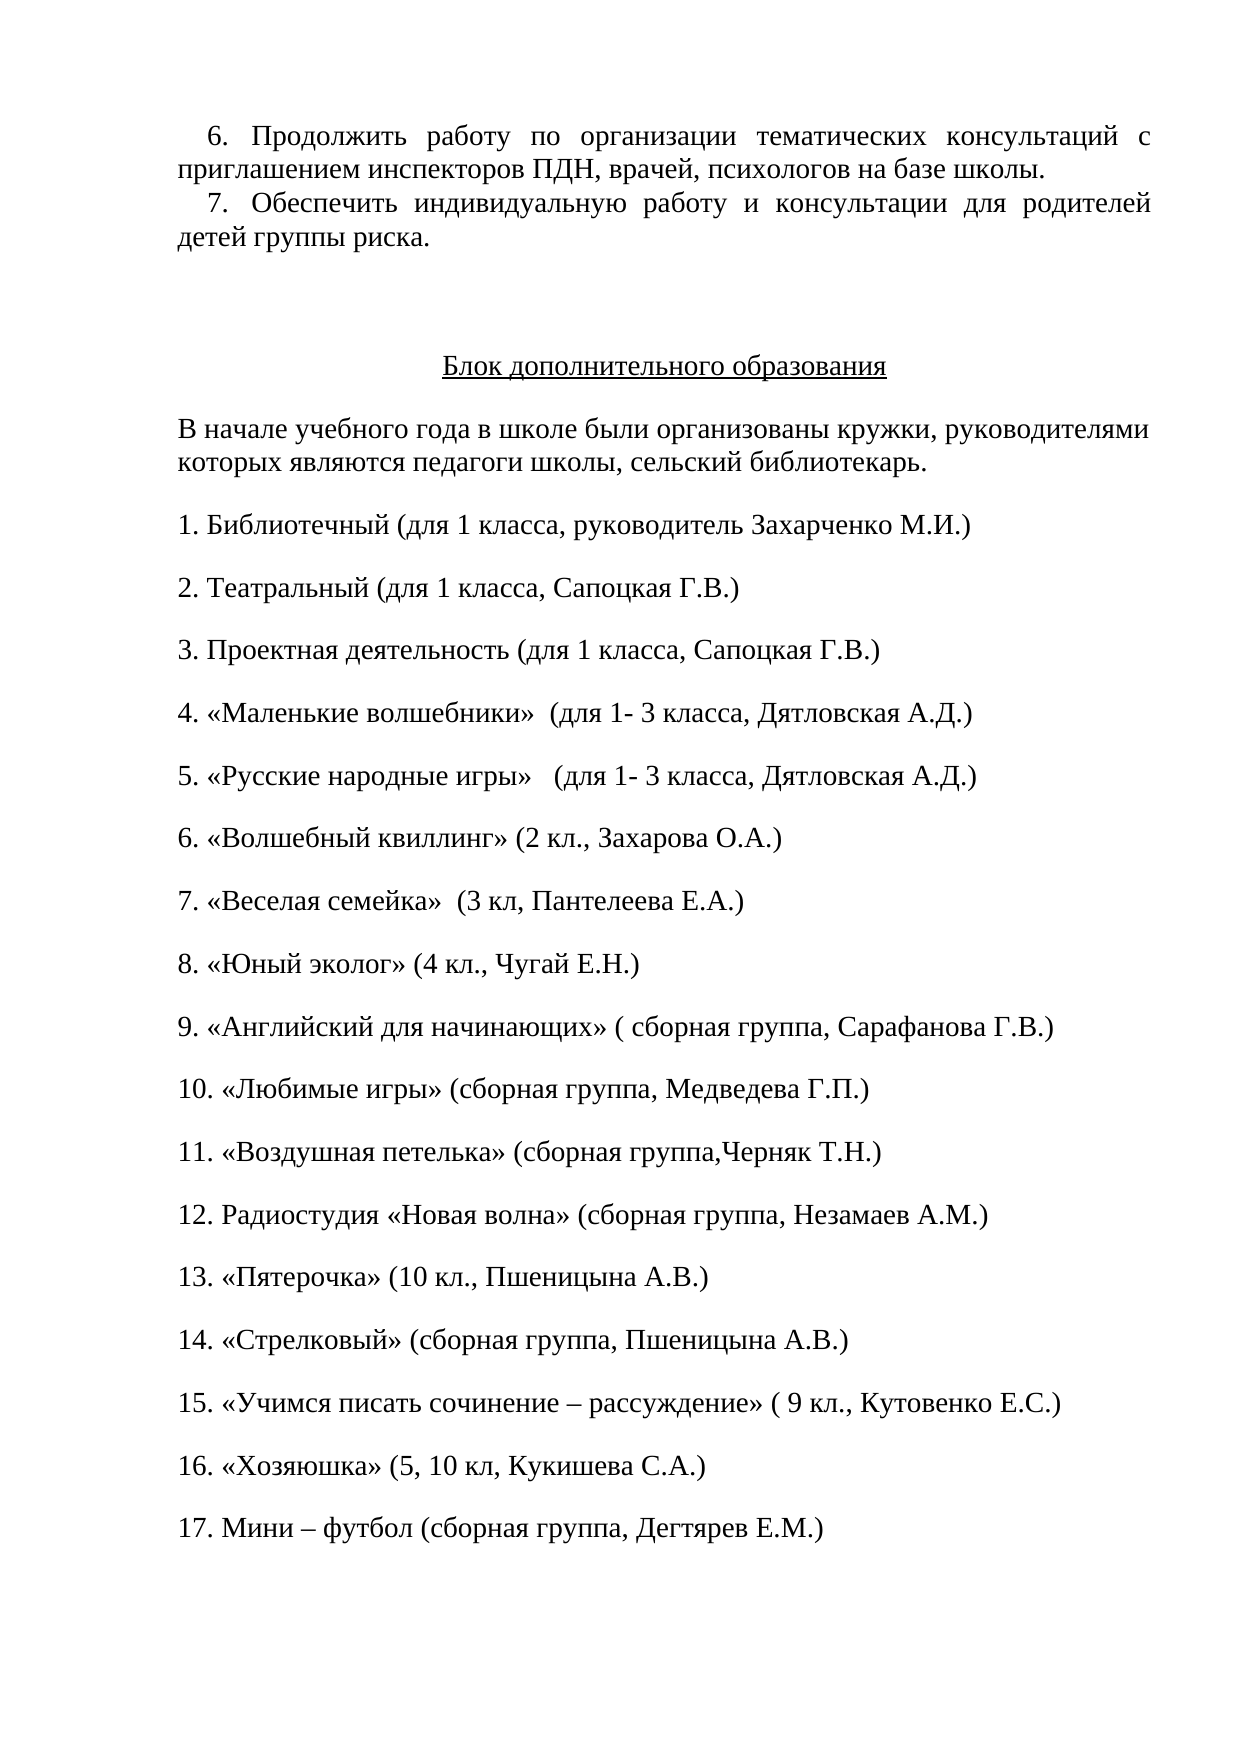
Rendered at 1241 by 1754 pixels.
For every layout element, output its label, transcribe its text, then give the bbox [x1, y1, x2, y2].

text 14. «Стрелковый» (сборная группа, Пшеницына А.В.) [177, 1322, 1152, 1356]
text 1. Библиотечный (для 1 класса, руководитель Захарченко М.И.) [177, 507, 1152, 541]
text Блок дополнительного образования [177, 348, 1152, 382]
text В начале учебного года в школе были организованы кружки, руководителями которых являются педагоги школы, сельский библиотекарь. [177, 411, 1152, 478]
text 10. «Любимые игры» (сборная группа, Медведева Г.П.) [177, 1071, 1152, 1105]
text 15. «Учимся писать сочинение – рассуждение» ( 9 кл., Кутовенко Е.С.) [177, 1385, 1152, 1418]
text 3. Проектная деятельность (для 1 класса, Сапоцкая Г.В.) [177, 632, 1152, 666]
text 16. «Хозяюшка» (5, 10 кл, Кукишева С.А.) [177, 1448, 1152, 1481]
list Обеспечить индивидуальную работу и консультации для родителей детей группы риска. [177, 185, 1152, 252]
text 13. «Пятерочка» (10 кл., Пшеницына А.В.) [177, 1259, 1152, 1293]
text 17. Мини – футбол (сборная группа, Дегтярев Е.М.) [177, 1510, 1152, 1544]
text 2. Театральный (для 1 класса, Сапоцкая Г.В.) [177, 570, 1152, 603]
text 6. «Волшебный квиллинг» (2 кл., Захарова О.А.) [177, 821, 1152, 854]
text 8. «Юный эколог» (4 кл., Чугай Е.Н.) [177, 946, 1152, 979]
text 5. «Русские народные игры» (для 1- 3 класса, Дятловская А.Д.) [177, 758, 1152, 791]
text 4. «Маленькие волшебники» (для 1- 3 класса, Дятловская А.Д.) [177, 695, 1152, 729]
text 9. «Английский для начинающих» ( сборная группа, Сарафанова Г.В.) [177, 1009, 1152, 1042]
text 11. «Воздушная петелька» (сборная группа,Черняк Т.Н.) [177, 1134, 1152, 1168]
text 7. «Веселая семейка» (3 кл, Пантелеева Е.А.) [177, 883, 1152, 917]
text 12. Радиостудия «Новая волна» (сборная группа, Незамаев А.М.) [177, 1197, 1152, 1230]
list Продолжить работу по организации тематических консультаций с приглашением инспекторов ПДН, врачей, психологов на базе школы. [177, 118, 1152, 185]
